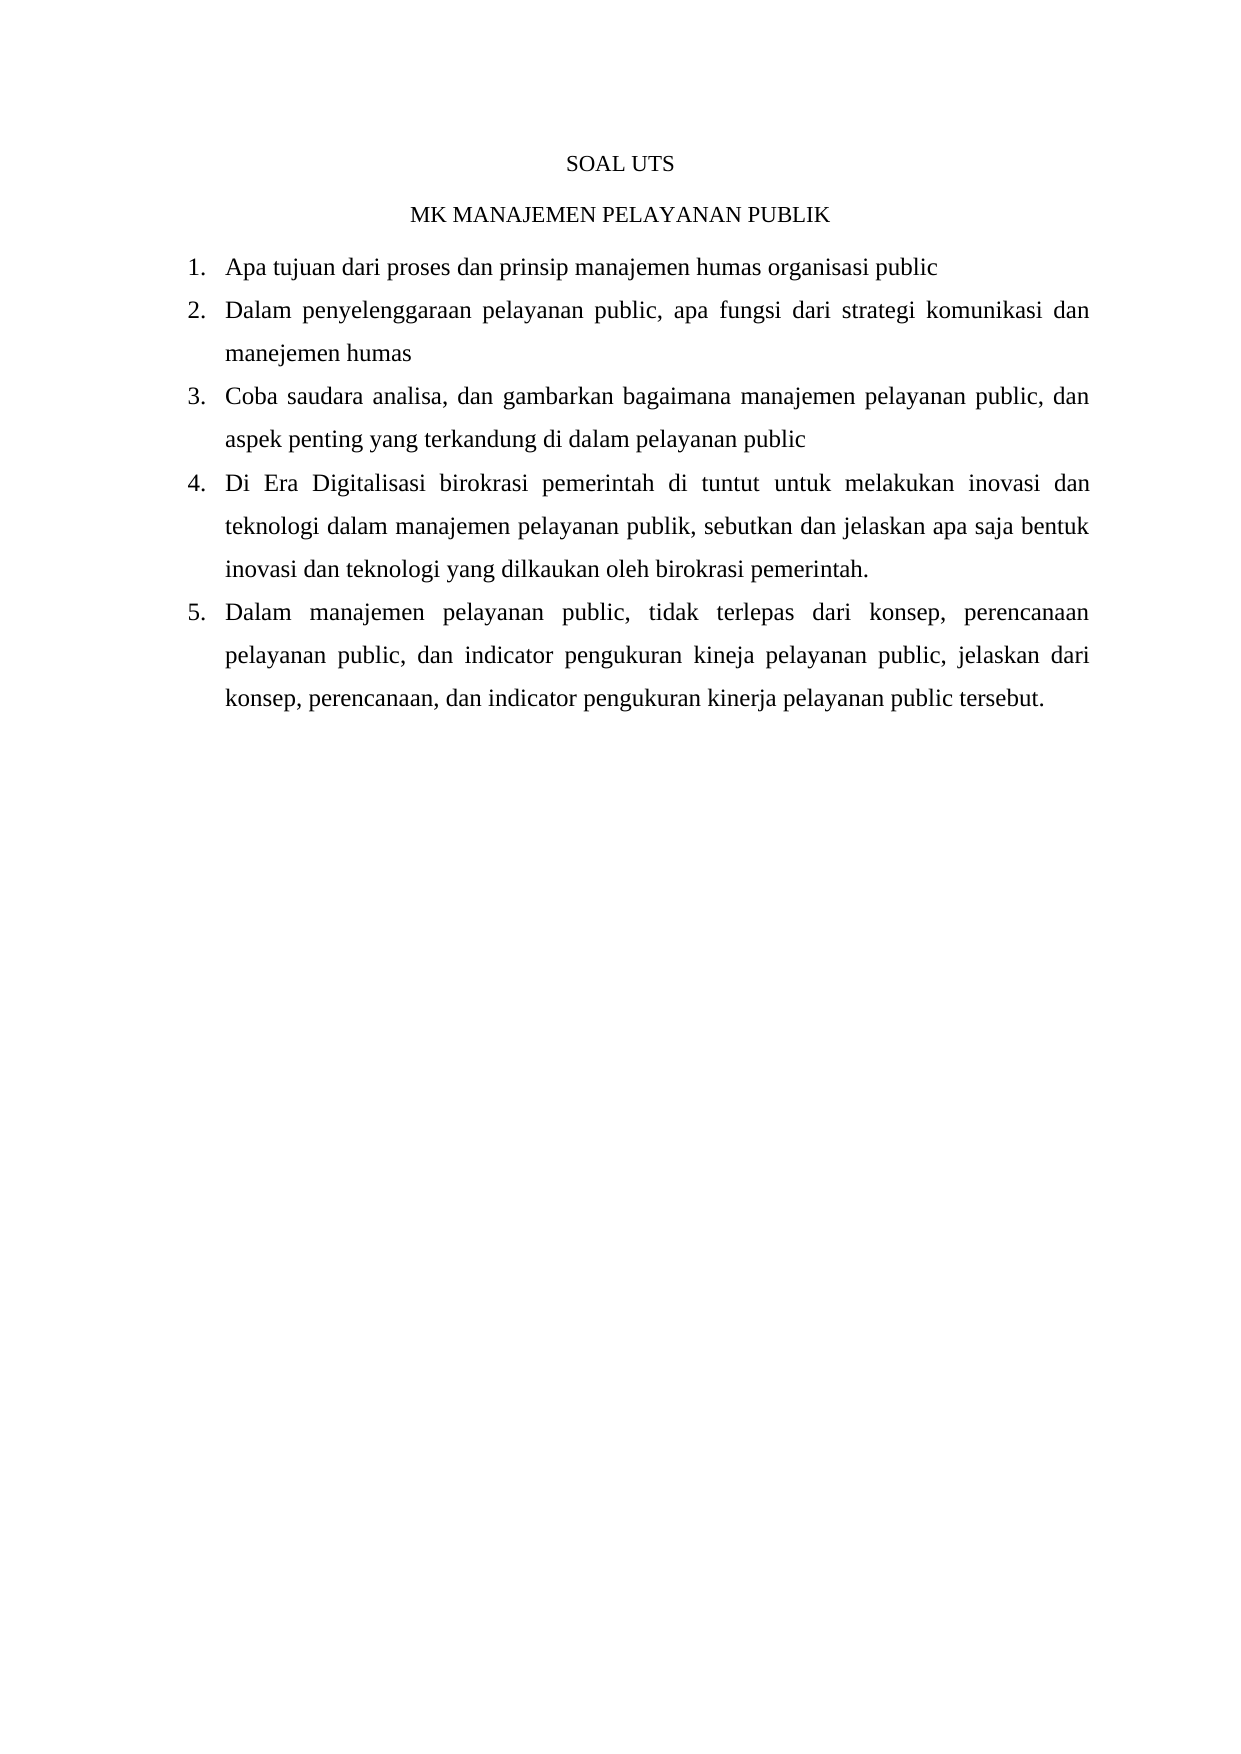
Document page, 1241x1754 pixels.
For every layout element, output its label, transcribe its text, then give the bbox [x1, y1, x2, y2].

list Dalam manajemen pelayanan public, tidak terlepas dari konsep, perencanaan pelayanan public, dan indicator pengukuran kineja pelayanan public, jelaskan dari konsep, perencanaan, dan indicator pengukuran kinerja pelayanan public tersebut. [187, 597, 1090, 712]
list Di Era Digitalisasi birokrasi pemerintah di tuntut untuk melakukan inovasi dan teknologi dalam manajemen pelayanan publik, sebutkan dan jelaskan apa saja bentuk inovasi dan teknologi yang dilkaukan oleh birokrasi pemerintah. [187, 468, 1090, 583]
list Coba saudara analisa, dan gambarkan bagaimana manajemen pelayanan public, dan aspek penting yang terkandung di dalam pelayanan public [187, 381, 1090, 453]
text MK MANAJEMEN PELAYANAN PUBLIK [150, 201, 1090, 227]
list Apa tujuan dari proses dan prinsip manajemen humas organisasi public [187, 252, 1090, 281]
list Dalam penyelenggaraan pelayanan public, apa fungsi dari strategi komunikasi dan manejemen humas [187, 295, 1090, 367]
text SOAL UTS [150, 150, 1090, 176]
